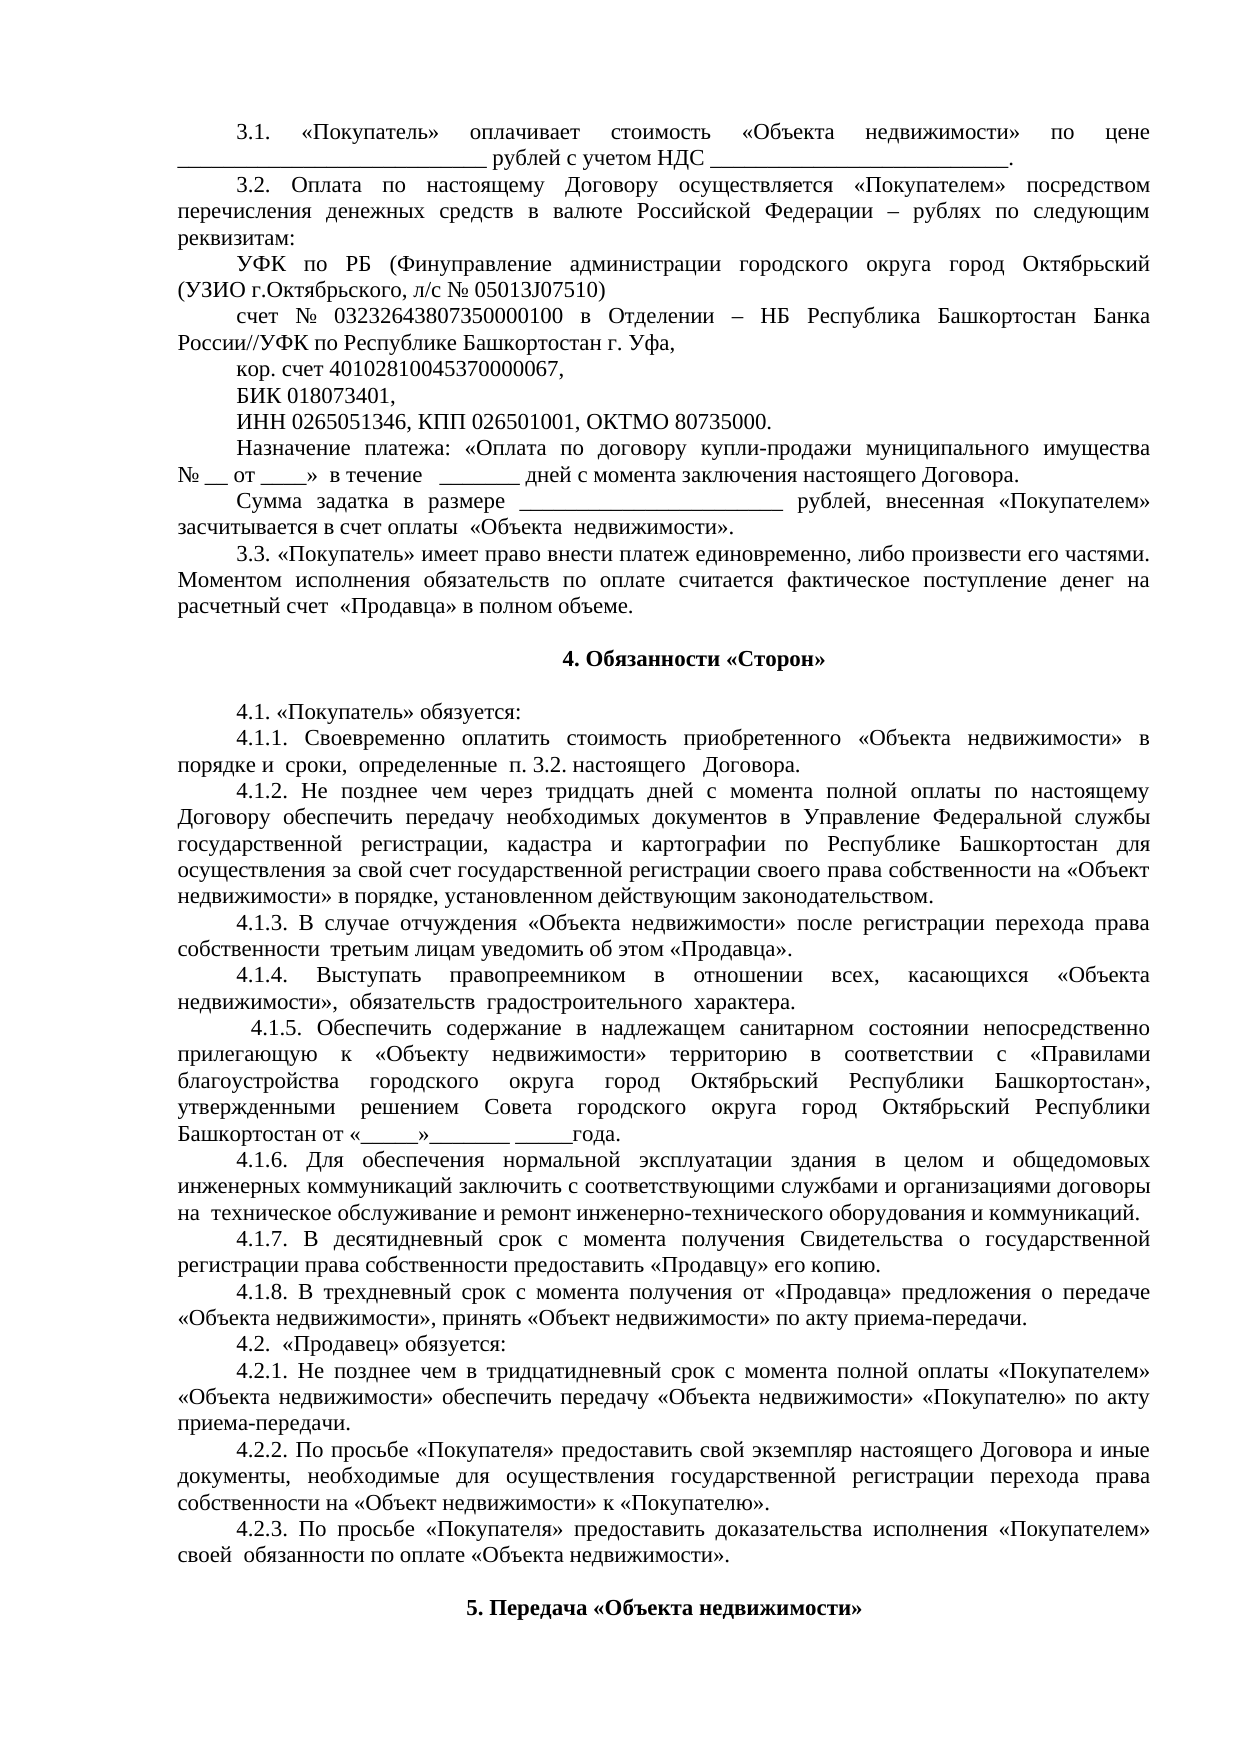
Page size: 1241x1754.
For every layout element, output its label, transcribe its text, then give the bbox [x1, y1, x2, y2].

text УФК по РБ (Финуправление администрации городского округа город Октябрьский (УЗИО г.Октябрьского, л/с № 05013J07510) [177, 250, 1152, 303]
text 4.1.5. Обеспечить содержание в надлежащем санитарном состоянии непосредственно прилегающую к «Объекту недвижимости» территорию в соответствии с «Правилами благоустройства городского округа город Октябрьский Республики Башкортостан», утвержденными решением Совета городского округа город Октябрьский Республики Башкортостан от «_____»_______ _____года. [177, 1014, 1152, 1146]
text БИК 018073401, [177, 382, 1152, 408]
text 4.1. «Покупатель» обязуется: [177, 698, 1152, 724]
text 3.1. «Покупатель» оплачивает стоимость «Объекта недвижимости» по цене ___________________________ рублей с учетом НДС __________________________. [177, 118, 1152, 171]
text 4.1.7. В десятидневный срок с момента получения Свидетельства о государственной регистрации права собственности предоставить «Продавцу» его копию. [177, 1225, 1152, 1278]
text Сумма задатка в размере _______________________ рублей, внесенная «Покупателем» засчитывается в счет оплаты «Объекта недвижимости». [177, 487, 1152, 540]
text 4.2. «Продавец» обязуется: [177, 1330, 1152, 1357]
text 4.1.4. Выступать правопреемником в отношении всех, касающихся «Объекта недвижимости», обязательств градостроительного характера. [177, 961, 1152, 1014]
text 4.1.3. В случае отчуждения «Объекта недвижимости» после регистрации перехода права собственности третьим лицам уведомить об этом «Продавца». [177, 909, 1152, 961]
text 4.1.1. Своевременно оплатить стоимость приобретенного «Объекта недвижимости» в порядке и сроки, определенные п. 3.2. настоящего Договора. [177, 724, 1152, 777]
text кор. счет 40102810045370000067, [177, 355, 1152, 382]
text 4. Обязанности «Сторон» [177, 645, 1152, 672]
text 3.2. Оплата по настоящему Договору осуществляется «Покупателем» посредством перечисления денежных средств в валюте Российской Федерации – рублях по следующим реквизитам: [177, 171, 1152, 250]
text ИНН 0265051346, КПП 026501001, ОКТМО 80735000. [177, 408, 1152, 434]
text 5. Передача «Объекта недвижимости» [177, 1594, 1152, 1620]
text Назначение платежа: «Оплата по договору купли-продажи муниципального имущества № __ от ____» в течение _______ дней с момента заключения настоящего Договора. [177, 434, 1152, 487]
text 4.2.2. По просьбе «Покупателя» предоставить свой экземпляр настоящего Договора и иные документы, необходимые для осуществления государственной регистрации перехода права собственности на «Объект недвижимости» к «Покупателю». [177, 1436, 1152, 1515]
text 3.3. «Покупатель» имеет право внести платеж единовременно, либо произвести его частями. Моментом исполнения обязательств по оплате считается фактическое поступление денег на расчетный счет «Продавца» в полном объеме. [177, 540, 1152, 619]
list 4.1.6. Для обеспечения нормальной эксплуатации здания в целом и общедомовых инженерных коммуникаций заключить с соответствующими службами и организациями договоры на техническое обслуживание и ремонт инженерно-технического оборудования и коммуникаций. [177, 1146, 1152, 1225]
text 4.1.8. В трехдневный срок с момента получения от «Продавца» предложения о передаче «Объекта недвижимости», принять «Объект недвижимости» по акту приема-передачи. [177, 1278, 1152, 1330]
text счет № 03232643807350000100 в Отделении – НБ Республика Башкортостан Банка России//УФК по Республике Башкортостан г. Уфа, [177, 303, 1152, 355]
text 4.2.1. Не позднее чем в тридцатидневный срок с момента полной оплаты «Покупателем» «Объекта недвижимости» обеспечить передачу «Объекта недвижимости» «Покупателю» по акту приема-передачи. [177, 1357, 1152, 1436]
text 4.2.3. По просьбе «Покупателя» предоставить доказательства исполнения «Покупателем» своей обязанности по оплате «Объекта недвижимости». [177, 1515, 1152, 1568]
text 4.1.2. Не позднее чем через тридцать дней с момента полной оплаты по настоящему Договору обеспечить передачу необходимых документов в Управление Федеральной службы государственной регистрации, кадастра и картографии по Республике Башкортостан для осуществления за свой счет государственной регистрации своего права собственности на «Объект недвижимости» в порядке, установленном действующим законодательством. [177, 777, 1152, 909]
